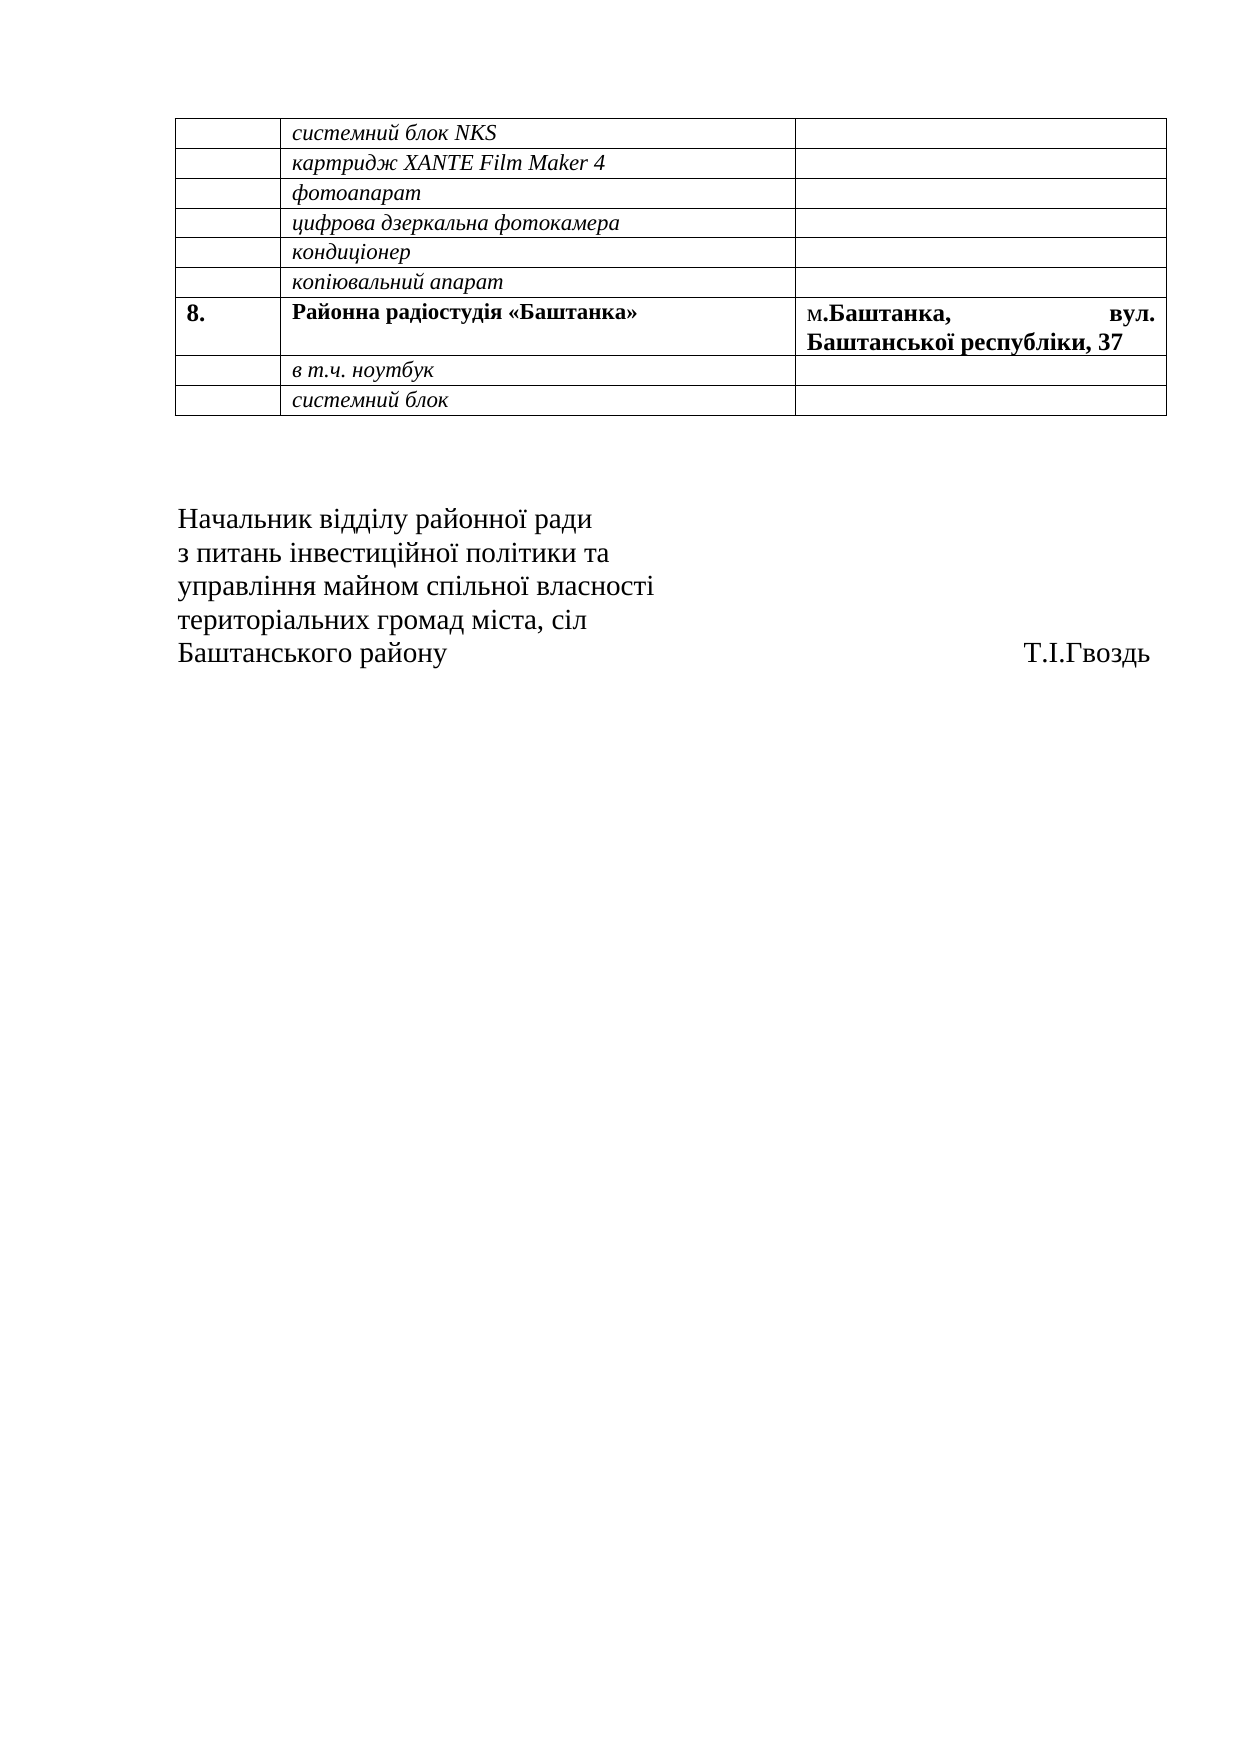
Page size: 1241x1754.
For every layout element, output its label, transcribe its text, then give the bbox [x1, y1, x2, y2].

table_cell [796, 179, 1166, 207]
table_cell [796, 268, 1166, 297]
table_cell фотоапарат [281, 179, 795, 207]
table_cell [176, 119, 280, 148]
text Начальник відділу районної ради [177, 501, 1152, 535]
table_cell в т.ч. ноутбук [281, 356, 795, 385]
table_cell цифрова дзеркальна фотокамера [281, 209, 795, 237]
table_cell [176, 268, 280, 297]
table_cell картридж XANTE Film Maker 4 [281, 149, 795, 178]
table_cell копіювальний апарат [281, 268, 795, 297]
table_cell системний блок NKS [281, 119, 795, 148]
table_cell [796, 119, 1166, 148]
text Баштанського району Т.І.Гвоздь [177, 635, 1152, 669]
table_cell [796, 238, 1166, 267]
text територіальних громад міста, сіл [177, 602, 1152, 635]
table_cell 8. [176, 298, 280, 355]
table_cell [176, 209, 280, 237]
table_cell м.Баштанка, вул. Баштанської республіки, 37 [796, 298, 1166, 355]
text з питань інвестиційної політики та [177, 535, 1152, 568]
table_cell [176, 386, 280, 415]
table_cell кондиціонер [281, 238, 795, 267]
table_cell [176, 179, 280, 207]
table_cell [176, 238, 280, 267]
table_cell [796, 356, 1166, 385]
table_cell [796, 149, 1166, 178]
table_cell [176, 149, 280, 178]
table_cell [796, 386, 1166, 415]
text управління майном спільної власності [177, 568, 1152, 602]
table_cell Районна радіостудія «Баштанка» [281, 298, 795, 355]
table_cell системний блок [281, 386, 795, 415]
table_cell [176, 356, 280, 385]
table_cell [796, 209, 1166, 237]
